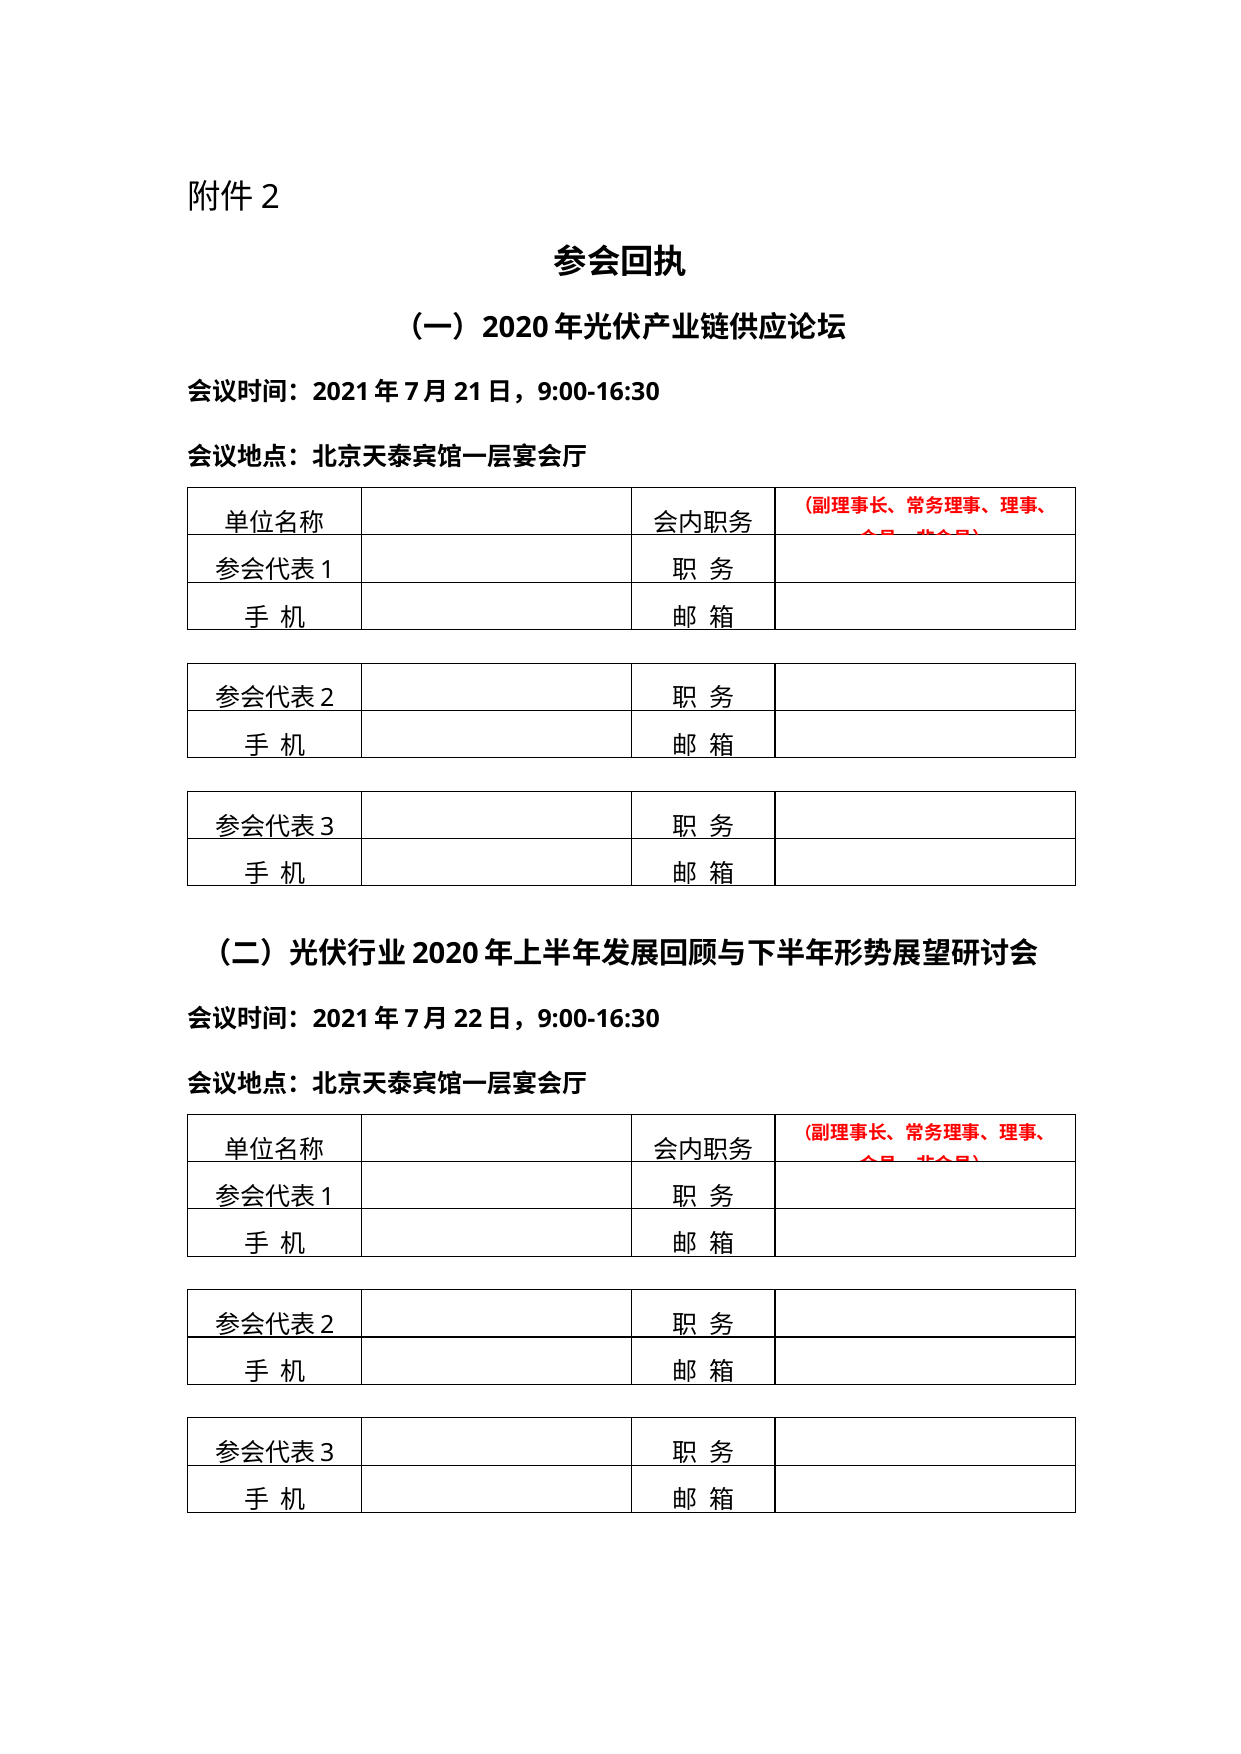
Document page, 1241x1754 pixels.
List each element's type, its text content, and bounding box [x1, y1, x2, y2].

table_cell 参会代表1 [188, 1162, 361, 1208]
table_cell [776, 583, 1075, 629]
table_header 单位名称 [188, 488, 361, 534]
text 会议地点：北京天泰宾馆一层宴会厅 [187, 422, 1053, 487]
table_cell [362, 1338, 631, 1384]
table_header [362, 792, 631, 838]
table_cell 手 机 [188, 1338, 361, 1384]
table_cell [776, 839, 1075, 885]
table_cell 职 务 [632, 1162, 774, 1208]
text 参会回执 [187, 227, 1053, 292]
table_header [362, 1418, 631, 1464]
table_header [776, 792, 1075, 838]
table_header 单位名称 [188, 1115, 361, 1161]
table_header 职 务 [632, 1290, 774, 1336]
table_cell [362, 711, 631, 757]
table_cell [362, 583, 631, 629]
text 附件2 [187, 162, 1053, 227]
table_cell 邮 箱 [632, 1466, 774, 1512]
table_header 会内职务 [632, 1115, 774, 1161]
table_header [362, 488, 631, 534]
table_cell [362, 1466, 631, 1512]
table_header 职 务 [632, 792, 774, 838]
table_cell 手 机 [188, 711, 361, 757]
table_header 职 务 [632, 1418, 774, 1464]
text 会议时间：2021年7月22日，9:00-16:30 [187, 984, 1053, 1049]
table_cell 邮 箱 [632, 1338, 774, 1384]
table_header [776, 664, 1075, 710]
table_cell 邮 箱 [632, 1209, 774, 1256]
table_header 职 务 [632, 664, 774, 710]
table_header （副理事长、常务理事、理事、会员、非会员） [776, 1115, 1075, 1161]
table_cell [776, 1209, 1075, 1256]
table_cell [362, 1162, 631, 1208]
table_cell 手 机 [188, 1466, 361, 1512]
table_cell 邮 箱 [632, 839, 774, 885]
table_header [362, 1290, 631, 1336]
table_cell 职 务 [632, 535, 774, 582]
table_cell [776, 1466, 1075, 1512]
table_cell [362, 839, 631, 885]
table_cell 邮 箱 [632, 583, 774, 629]
text （二）光伏行业2020年上半年发展回顾与下半年形势展望研讨会 [187, 919, 1053, 984]
table_cell [776, 535, 1075, 582]
table_header （副理事长、常务理事、理事、会员、非会员） [776, 488, 1075, 534]
table_cell [776, 1338, 1075, 1384]
table_header [362, 664, 631, 710]
table_cell 手 机 [188, 839, 361, 885]
table_cell 邮 箱 [632, 711, 774, 757]
table_cell 手 机 [188, 1209, 361, 1256]
table_cell [362, 535, 631, 582]
text （一）2020年光伏产业链供应论坛 [187, 292, 1053, 357]
table_cell 手 机 [188, 583, 361, 629]
text 会议时间：2021年7月21日，9:00-16:30 [187, 357, 1053, 422]
table_cell [362, 1209, 631, 1256]
table_header [776, 1290, 1075, 1336]
table_cell [776, 711, 1075, 757]
table_cell [776, 1162, 1075, 1208]
table_header 会内职务 [632, 488, 774, 534]
table_header [776, 1418, 1075, 1464]
table_header 参会代表3 [188, 792, 361, 838]
table_header 参会代表2 [188, 664, 361, 710]
table_header [362, 1115, 631, 1161]
table_header 参会代表3 [188, 1418, 361, 1464]
text 会议地点：北京天泰宾馆一层宴会厅 [187, 1049, 1053, 1114]
table_cell 参会代表1 [188, 535, 361, 582]
table_header 参会代表2 [188, 1290, 361, 1336]
